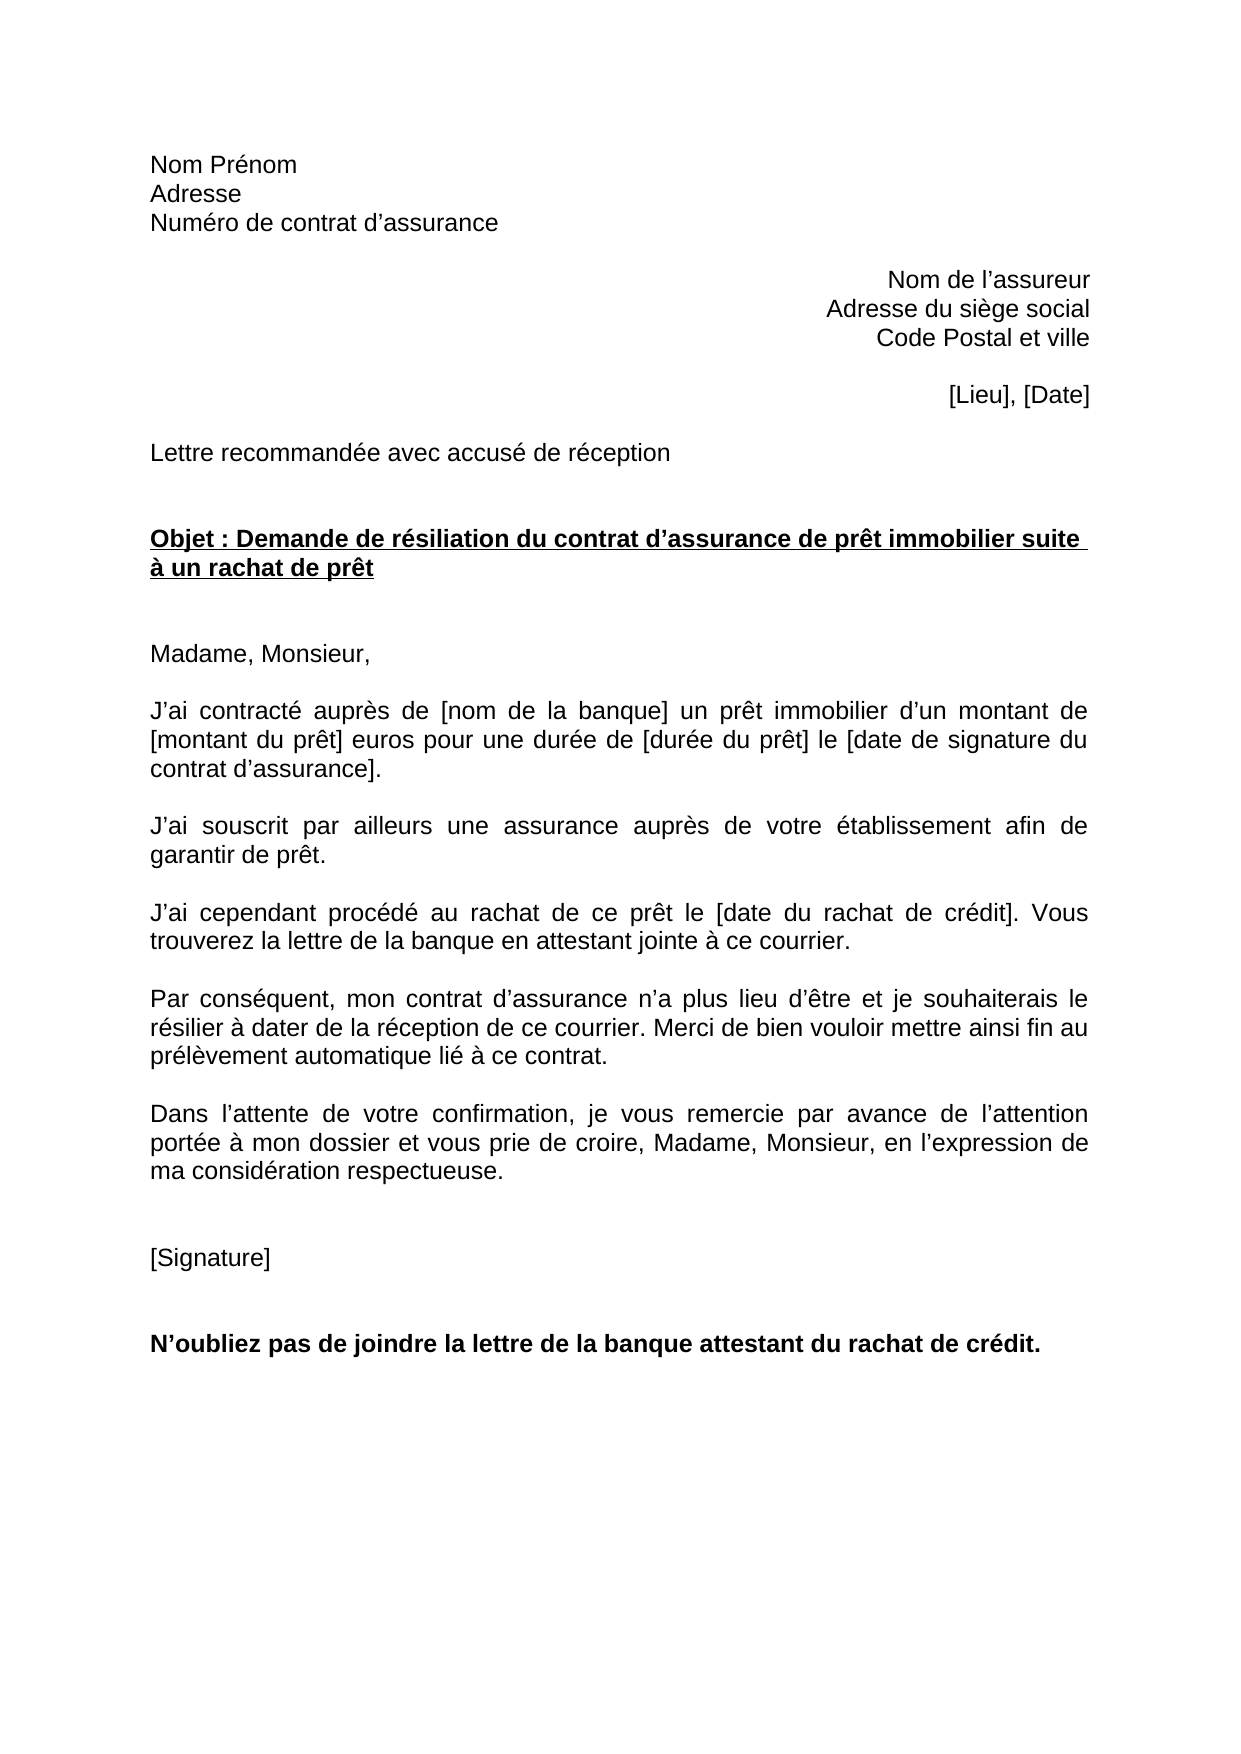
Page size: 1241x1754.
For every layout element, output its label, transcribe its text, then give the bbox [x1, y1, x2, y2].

text Code Postal et ville [150, 322, 1090, 351]
text Numéro de contrat d’assurance [150, 207, 1090, 236]
text J’ai cependant procédé au rachat de ce prêt le [date du rachat de crédit]. Vous trouverez la lettre de la banque en attestant jointe à ce courrier. [150, 897, 1090, 955]
text Adresse [150, 179, 1090, 207]
text [Lieu], [Date] [150, 380, 1090, 409]
text Dans l’attente de votre confirmation, je vous remercie par avance de l’attention portée à mon dossier et vous prie de croire, Madame, Monsieur, en l’expression de ma considération respectueuse. [150, 1099, 1090, 1185]
text Madame, Monsieur, [150, 639, 1090, 667]
text [Signature] [150, 1242, 1090, 1271]
text J’ai souscrit par ailleurs une assurance auprès de votre établissement afin de garantir de prêt. [150, 811, 1090, 869]
text Lettre recommandée avec accusé de réception [150, 437, 1090, 466]
text Nom Prénom [150, 150, 1090, 179]
text Objet : Demande de résiliation du contrat d’assurance de prêt immobilier suite à un rachat de prêt [150, 524, 1090, 581]
text J’ai contracté auprès de [nom de la banque] un prêt immobilier d’un montant de [montant du prêt] euros pour une durée de [durée du prêt] le [date de signature du contrat d’assurance]. [150, 696, 1090, 782]
text Par conséquent, mon contrat d’assurance n’a plus lieu d’être et je souhaiterais le résilier à dater de la réception de ce courrier. Merci de bien vouloir mettre ainsi fin au prélèvement automatique lié à ce contrat. [150, 984, 1090, 1070]
text Nom de l’assureur [825, 265, 1090, 294]
text N’oubliez pas de joindre la lettre de la banque attestant du rachat de crédit. [150, 1329, 1090, 1357]
text Adresse du siège social [150, 294, 1090, 322]
